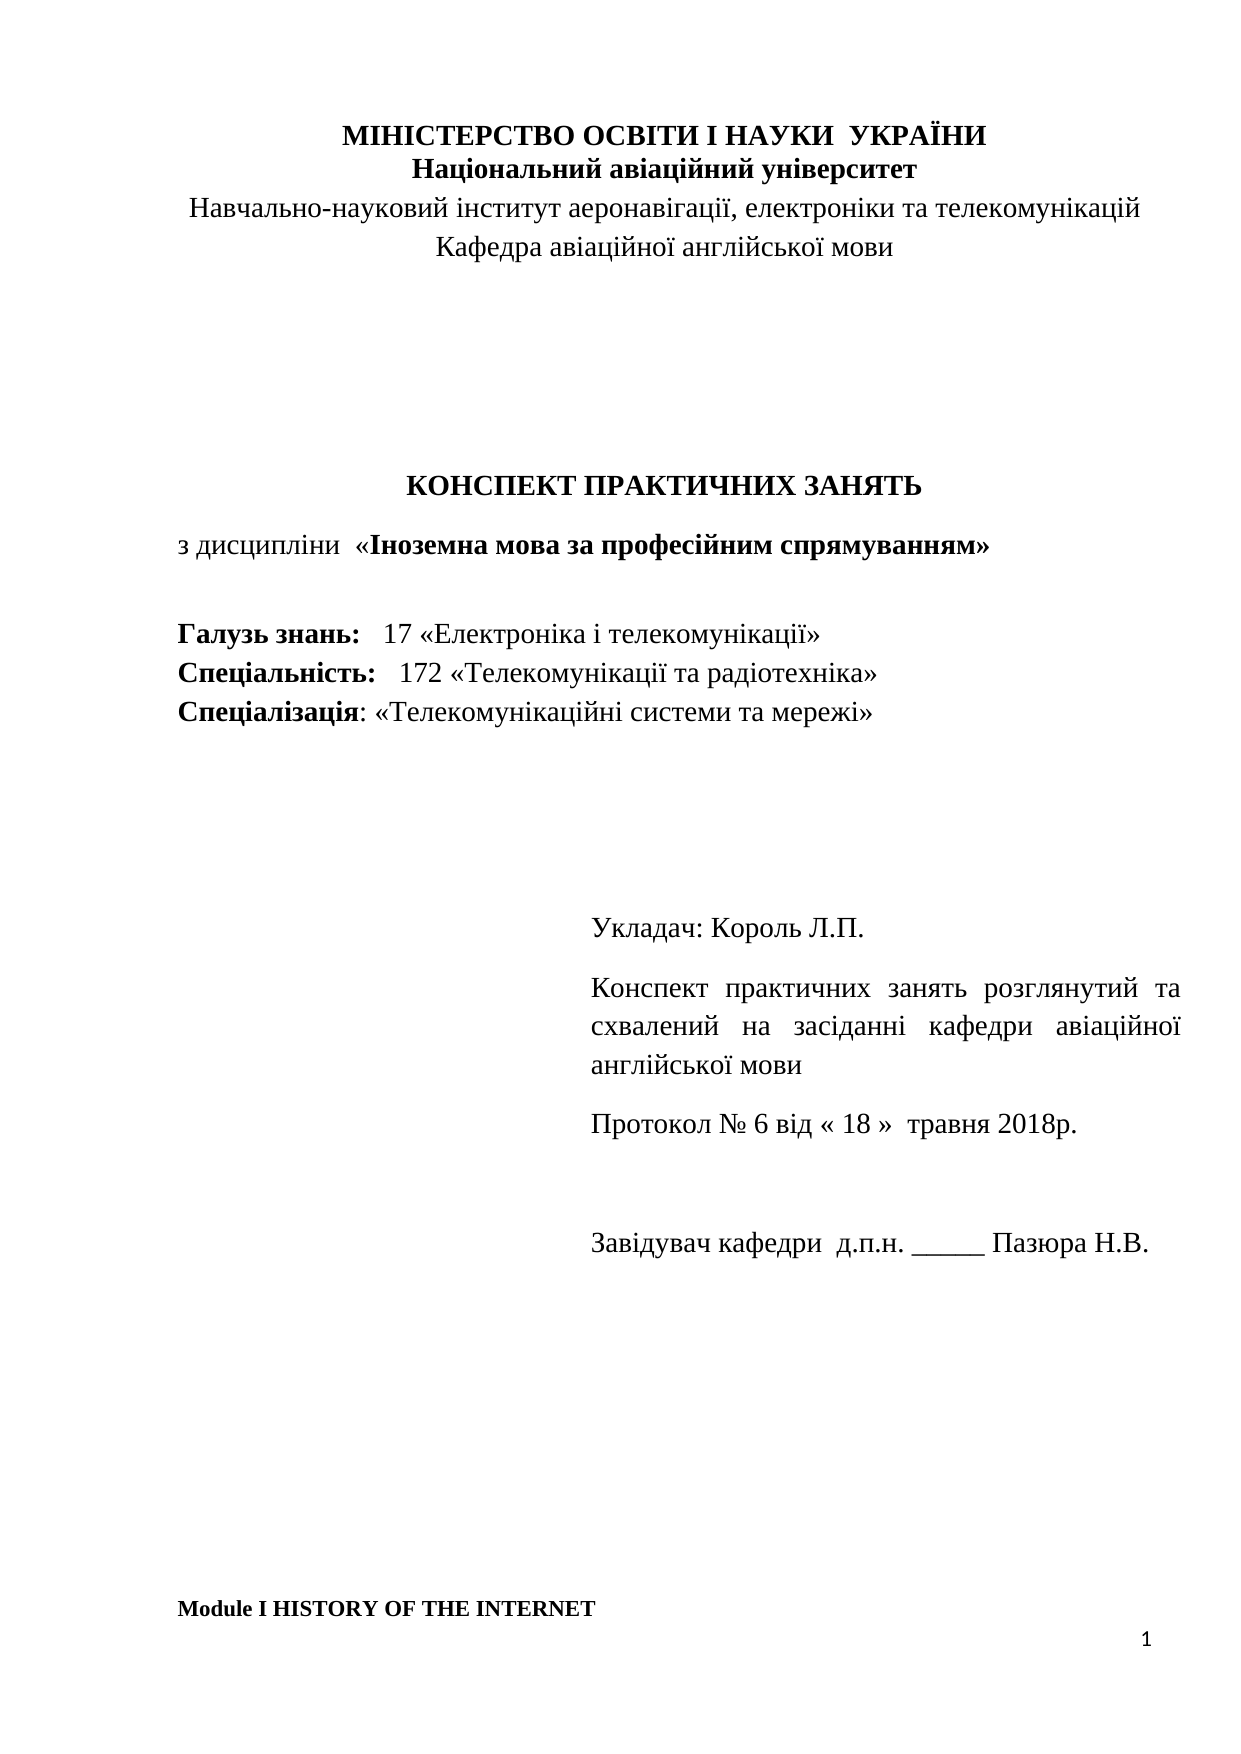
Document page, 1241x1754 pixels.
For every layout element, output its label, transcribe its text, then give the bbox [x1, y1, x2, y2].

title Міністерство освіти і науки України [177, 118, 1152, 152]
text Національний авіаційний університет [177, 152, 1152, 185]
text КОНСПЕКТ ПРАКТИЧНИХ ЗАНЯТЬ [177, 468, 1152, 501]
text Конспект практичних занять розглянутий та схвалений на засіданні кафедри авіаційної англійської мови [591, 970, 1181, 1080]
text з дисципліни «Іноземна мова за професійним спрямуванням» [177, 527, 1152, 561]
text Завідувач кафедри д.п.н. _____ Пазюра Н.В. [591, 1225, 1152, 1258]
text Спеціальність: 172 «Телекомунікації та радіотехніка» [177, 655, 1152, 689]
text Навчально-науковий інститут аеронавігації, електроніки та телекомунікацій [177, 190, 1152, 224]
text Укладач: Король Л.П. [591, 910, 1152, 944]
text Module I HISTORY OF THE INTERNET [177, 1595, 1152, 1621]
text Галузь знань: 17 «Електроніка і телекомунікації» [177, 617, 1152, 650]
text Протокол № 6 від « 18 » травня 2018р. [591, 1106, 1152, 1140]
subtitle Кафедра авіаційної англійської мови [177, 229, 1152, 262]
text Спеціалізація: «Телекомунікаційні системи та мережі» [177, 694, 1152, 727]
